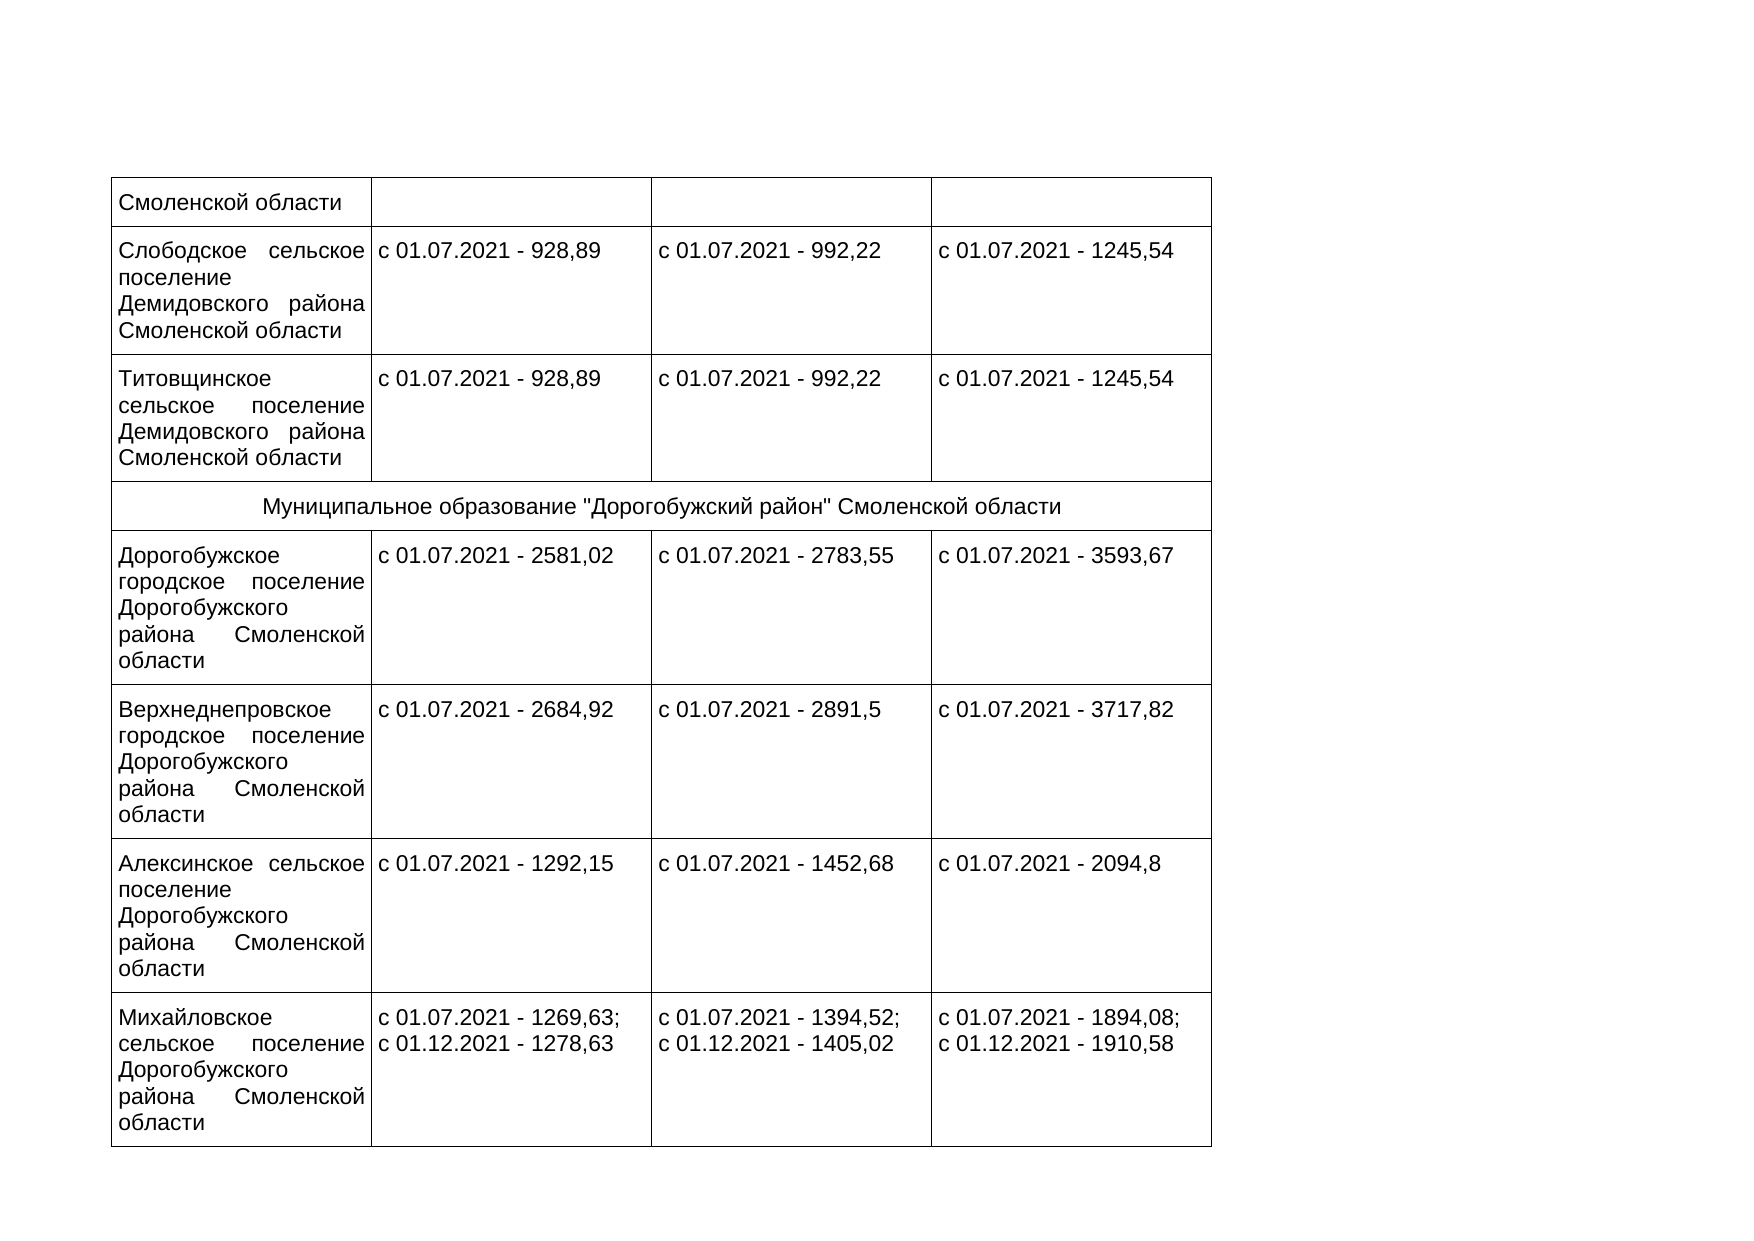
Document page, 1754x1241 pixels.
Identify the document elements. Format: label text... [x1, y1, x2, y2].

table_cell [652, 178, 931, 226]
table_cell с 01.07.2021 - 2094,8 [932, 839, 1211, 992]
table_cell с 01.07.2021 - 928,89 [372, 227, 651, 353]
table_cell с 01.07.2021 - 3593,67 [932, 531, 1211, 684]
table_cell с 01.07.2021 - 1245,54 [932, 227, 1211, 353]
table_cell с 01.07.2021 - 2891,5 [652, 685, 931, 838]
table_cell Алексинское сельское поселение Дорогобужского района Смоленской области [112, 839, 371, 992]
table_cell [932, 178, 1211, 226]
table_cell Михайловское сельское поселение Дорогобужского района Смоленской области [112, 993, 371, 1146]
table_cell с 01.07.2021 - 1245,54 [932, 355, 1211, 481]
table_cell с 01.07.2021 - 992,22 [652, 227, 931, 353]
table_cell Слободское сельское поселение Демидовского района Смоленской области [112, 227, 371, 353]
table_cell с 01.07.2021 - 1452,68 [652, 839, 931, 992]
table_cell с 01.07.2021 - 2783,55 [652, 531, 931, 684]
table_cell с 01.07.2021 - 1394,52; с 01.12.2021 - 1405,02 [652, 993, 931, 1146]
table_cell с 01.07.2021 - 2684,92 [372, 685, 651, 838]
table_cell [372, 178, 651, 226]
table_cell с 01.07.2021 - 2581,02 [372, 531, 651, 684]
table_cell с 01.07.2021 - 928,89 [372, 355, 651, 481]
table_cell с 01.07.2021 - 3717,82 [932, 685, 1211, 838]
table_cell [112, 178, 371, 226]
table_cell с 01.07.2021 - 1292,15 [372, 839, 651, 992]
table_cell Муниципальное образование "Дорогобужский район" Смоленской области [112, 482, 1211, 530]
table_cell с 01.07.2021 - 992,22 [652, 355, 931, 481]
table_cell с 01.07.2021 - 1269,63; с 01.12.2021 - 1278,63 [372, 993, 651, 1146]
table_cell Дорогобужское городское поселение Дорогобужского района Смоленской области [112, 531, 371, 684]
table_cell Верхнеднепровское городское поселение Дорогобужского района Смоленской области [112, 685, 371, 838]
table_cell Титовщинское сельское поселение Демидовского района Смоленской области [112, 355, 371, 481]
table_cell с 01.07.2021 - 1894,08; с 01.12.2021 - 1910,58 [932, 993, 1211, 1146]
